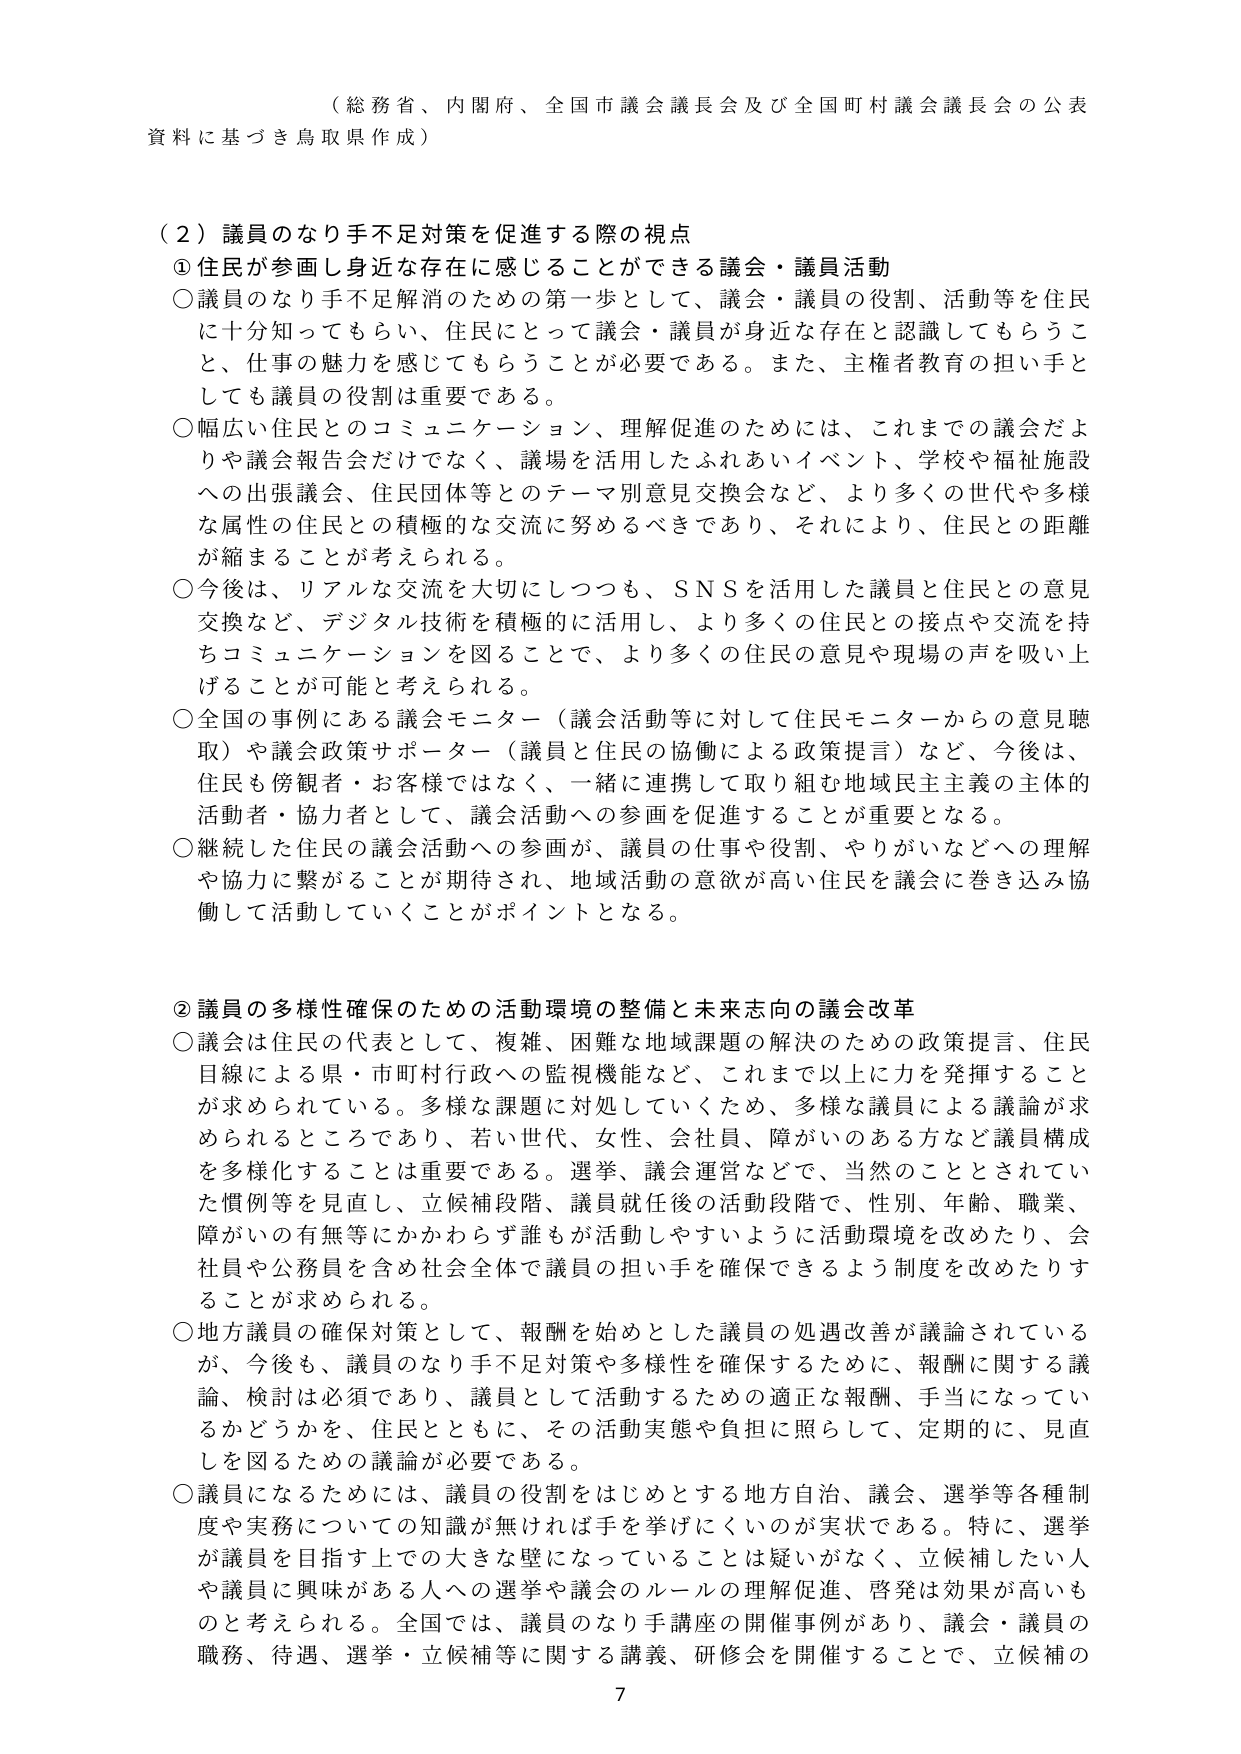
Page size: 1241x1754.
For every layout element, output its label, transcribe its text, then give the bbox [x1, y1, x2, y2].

text 〇議会は住民の代表として、複雑、困難な地域課題の解決のための政策提言、住民目線による県・市町村行政への監視機能など、これまで以上に力を発揮することが求められている。多様な課題に対処していくため、多様な議員による議論が求められるところであり、若い世代、女性、会社員、障がいのある方など議員構成を多様化することは重要である。選挙、議会運営などで、当然のこととされていた慣例等を見直し、立候補段階、議員就任後の活動段階で、性別、年齢、職業、障がいの有無等にかかわらず誰もが活動しやすいように活動環境を改めたり、会社員や公務員を含め社会全体で議員の担い手を確保できるよう制度を改めたりすることが求められる。 [169, 1024, 1093, 1315]
text ②議員の多様性確保のための活動環境の整備と未来志向の議会改革 [147, 992, 1093, 1024]
text （総務省、内閣府、全国市議会議長会及び全国町村議会議長会の公表資料に基づき鳥取県作成） [147, 88, 1093, 152]
text 〇地方議員の確保対策として、報酬を始めとした議員の処遇改善が議論されているが、今後も、議員のなり手不足対策や多様性を確保するために、報酬に関する議論、検討は必須であり、議員として活動するための適正な報酬、手当になっているかどうかを、住民とともに、その活動実態や負担に照らして、定期的に、見直しを図るための議論が必要である。 [169, 1315, 1093, 1476]
text 〇議員のなり手不足解消のための第一歩として、議会・議員の役割、活動等を住民に十分知ってもらい、住民にとって議会・議員が身近な存在と認識してもらうこと、仕事の魅力を感じてもらうことが必要である。また、主権者教育の担い手としても議員の役割は重要である。 [169, 282, 1093, 411]
text ①住民が参画し身近な存在に感じることができる議会・議員活動 [147, 249, 1093, 282]
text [169, 1476, 1093, 1670]
text （２）議員のなり手不足対策を促進する際の視点 [147, 217, 1093, 249]
text 〇今後は、リアルな交流を大切にしつつも、ＳＮＳを活用した議員と住民との意見交換など、デジタル技術を積極的に活用し、より多くの住民との接点や交流を持ちコミュニケーションを図ることで、より多くの住民の意見や現場の声を吸い上げることが可能と考えられる。 [169, 572, 1093, 701]
text 〇継続した住民の議会活動への参画が、議員の仕事や役割、やりがいなどへの理解や協力に繋がることが期待され、地域活動の意欲が高い住民を議会に巻き込み協働して活動していくことがポイントとなる。 [169, 831, 1093, 927]
text 〇幅広い住民とのコミュニケーション、理解促進のためには、これまでの議会だよりや議会報告会だけでなく、議場を活用したふれあいイベント、学校や福祉施設への出張議会、住民団体等とのテーマ別意見交換会など、より多くの世代や多様な属性の住民との積極的な交流に努めるべきであり、それにより、住民との距離が縮まることが考えられる。 [169, 411, 1093, 572]
text 〇全国の事例にある議会モニター（議会活動等に対して住民モニターからの意見聴取）や議会政策サポーター（議員と住民の協働による政策提言）など、今後は、住民も傍観者・お客様ではなく、一緒に連携して取り組む地域民主主義の主体的活動者・協力者として、議会活動への参画を促進することが重要となる。 [169, 701, 1093, 831]
